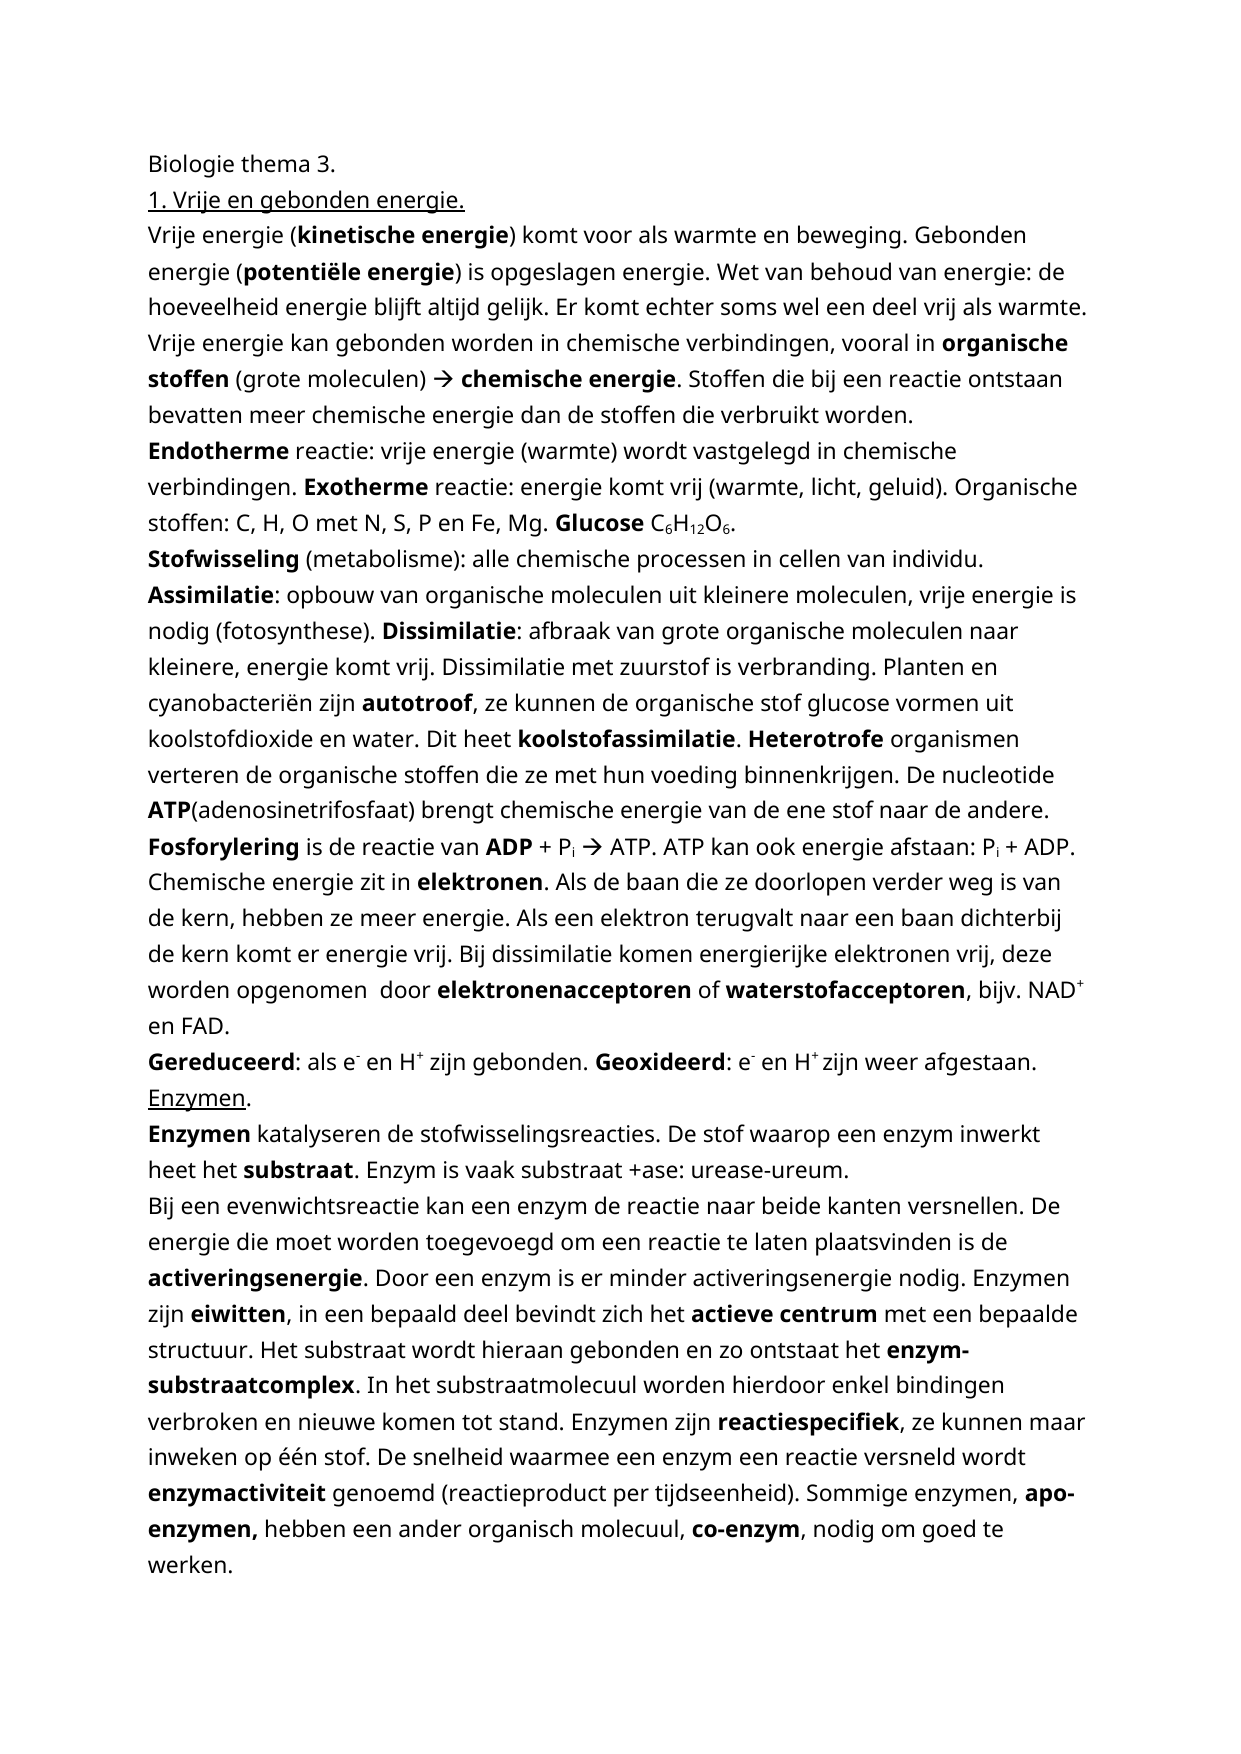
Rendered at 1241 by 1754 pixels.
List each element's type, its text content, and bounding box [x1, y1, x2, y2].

text Vrije energie (kinetische energie) komt voor als warmte en beweging. Gebonden energie (potentiële energie) is opgeslagen energie. Wet van behoud van energie: de hoeveelheid energie blijft altijd gelijk. Er komt echter soms wel een deel vrij als warmte. Vrije energie kan gebonden worden in chemische verbindingen, vooral in organische stoffen (grote moleculen) chemische energie. Stoffen die bij een reactie ontstaan bevatten meer chemische energie dan de stoffen die verbruikt worden. [148, 219, 1093, 430]
text Biologie thema 3. [148, 148, 1093, 179]
text Gereduceerd: als e- en H+ zijn gebonden. Geoxideerd: e- en H+ zijn weer afgestaan. [148, 1046, 1093, 1077]
text Stofwisseling (metabolisme): alle chemische processen in cellen van individu. [148, 543, 1093, 574]
text Endotherme reactie: vrije energie (warmte) wordt vastgelegd in chemische verbindingen. Exotherme reactie: energie komt vrij (warmte, licht, geluid). Organische stoffen: C, H, O met N, S, P en Fe, Mg. Glucose C6H12O6. [148, 435, 1093, 538]
text Chemische energie zit in elektronen. Als de baan die ze doorlopen verder weg is van de kern, hebben ze meer energie. Als een elektron terugvalt naar een baan dichterbij de kern komt er energie vrij. Bij dissimilatie komen energierijke elektronen vrij, deze worden opgenomen door elektronenacceptoren of waterstofacceptoren, bijv. NAD+ en FAD. [148, 866, 1093, 1041]
text 1. Vrije en gebonden energie. [148, 183, 1093, 215]
text Assimilatie: opbouw van organische moleculen uit kleinere moleculen, vrije energie is nodig (fotosynthese). Dissimilatie: afbraak van grote organische moleculen naar kleinere, energie komt vrij. Dissimilatie met zuurstof is verbranding. Planten en cyanobacteriën zijn autotroof, ze kunnen de organische stof glucose vormen uit koolstofdioxide en water. Dit heet koolstofassimilatie. Heterotrofe organismen verteren de organische stoffen die ze met hun voeding binnenkrijgen. De nucleotide ATP(adenosinetrifosfaat) brengt chemische energie van de ene stof naar de andere. Fosforylering is de reactie van ADP + Pi ATP. ATP kan ook energie afstaan: Pi + ADP. [148, 579, 1093, 862]
text Enzymen katalyseren de stofwisselingsreacties. De stof waarop een enzym inwerkt heet het substraat. Enzym is vaak substraat +ase: urease-ureum. [148, 1118, 1093, 1185]
text Enzymen. [148, 1082, 1093, 1113]
text Bij een evenwichtsreactie kan een enzym de reactie naar beide kanten versnellen. De energie die moet worden toegevoegd om een reactie te laten plaatsvinden is de activeringsenergie. Door een enzym is er minder activeringsenergie nodig. Enzymen zijn eiwitten, in een bepaald deel bevindt zich het actieve centrum met een bepaalde structuur. Het substraat wordt hieraan gebonden en zo ontstaat het enzym-substraatcomplex. In het substraatmolecuul worden hierdoor enkel bindingen verbroken en nieuwe komen tot stand. Enzymen zijn reactiespecifiek, ze kunnen maar inweken op één stof. De snelheid waarmee een enzym een reactie versneld wordt enzymactiviteit genoemd (reactieproduct per tijdseenheid). Sommige enzymen, apo-enzymen, hebben een ander organisch molecuul, co-enzym, nodig om goed te werken. [148, 1190, 1093, 1580]
